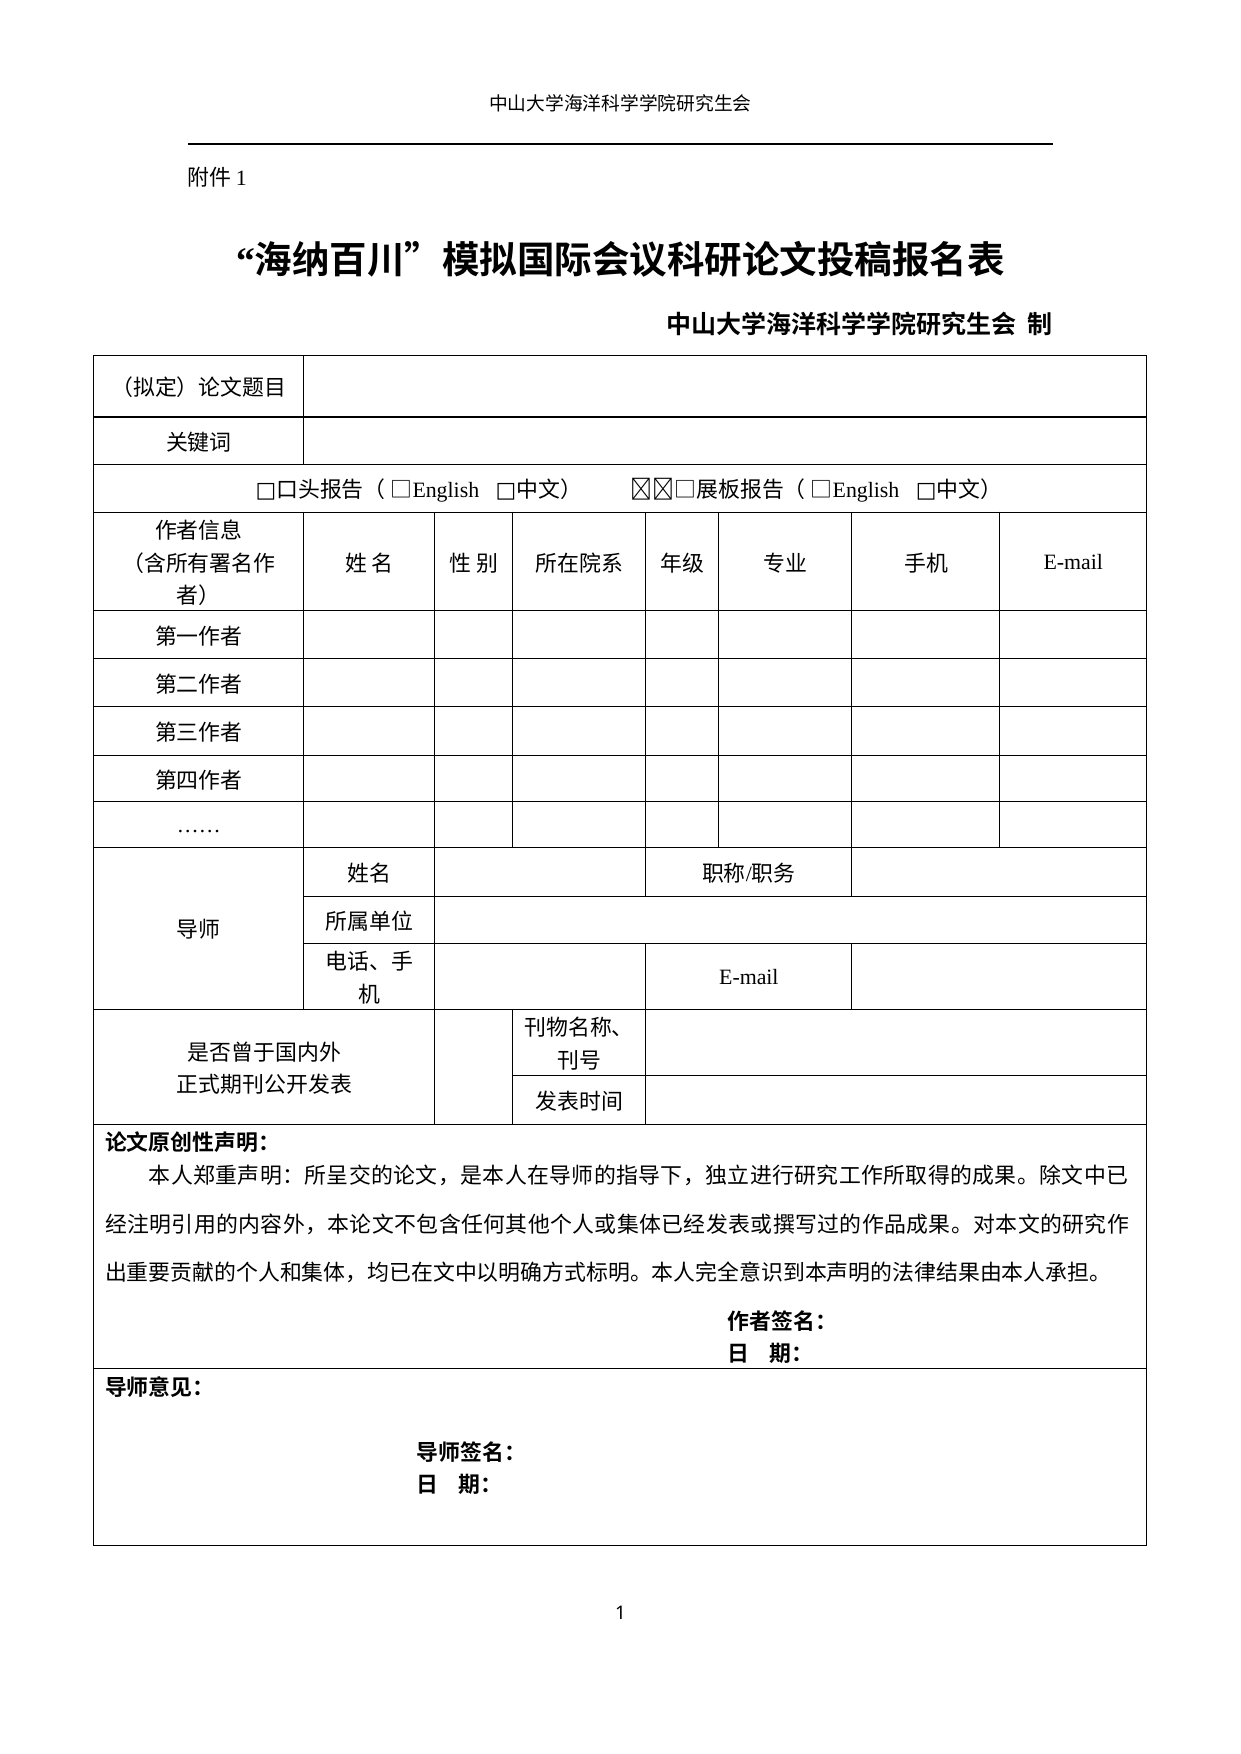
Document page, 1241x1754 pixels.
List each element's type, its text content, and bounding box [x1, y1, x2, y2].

table_cell 导师意见： 导师签名： 日 期： [94, 1369, 1146, 1544]
table_cell 专业 [719, 513, 851, 610]
table_cell 发表时间 [513, 1076, 645, 1124]
table_cell [646, 659, 718, 706]
table_header （拟定）论文题目 [94, 356, 303, 416]
text 中山大学海洋科学学院研究生会 制 [187, 290, 1053, 355]
table_cell 第一作者 [94, 611, 303, 658]
table_cell 关键词 [94, 418, 303, 464]
table_cell [852, 707, 999, 755]
table_cell 手机 [852, 513, 999, 610]
table_cell 年级 [646, 513, 718, 610]
table_cell 是否曾于国内外 正式期刊公开发表 [94, 1010, 434, 1124]
table_cell [435, 897, 1146, 943]
table_cell 第四作者 [94, 756, 303, 801]
table_cell [1000, 802, 1146, 847]
table_cell [435, 659, 512, 706]
table_cell [435, 611, 512, 658]
text “海纳百川”模拟国际会议科研论文投稿报名表 [187, 225, 1053, 290]
table_cell [304, 418, 1146, 464]
table_cell [513, 611, 645, 658]
table_cell [1000, 611, 1146, 658]
table_cell 刊物名称、刊号 [513, 1010, 645, 1075]
table_cell [852, 944, 1146, 1009]
table_cell [435, 756, 512, 801]
table_cell 第三作者 [94, 707, 303, 755]
table_cell [646, 756, 718, 801]
table_cell [513, 756, 645, 801]
table_cell [719, 611, 851, 658]
table_cell 姓 名 [304, 513, 434, 610]
table_cell E-mail [646, 944, 851, 1009]
table_cell [719, 659, 851, 706]
table_cell [1000, 707, 1146, 755]
table_cell [1000, 756, 1146, 801]
table_cell [435, 1010, 512, 1124]
table_cell [435, 707, 512, 755]
table_cell [646, 1010, 1146, 1075]
table_cell 第二作者 [94, 659, 303, 706]
table_cell [719, 802, 851, 847]
table_cell [646, 611, 718, 658]
table_cell 电话、手机 [304, 944, 434, 1009]
table_cell 所在院系 [513, 513, 645, 610]
table_cell [435, 802, 512, 847]
text 附件1 [187, 160, 1053, 192]
table_cell □口头报告（ □English □中文） □展板报告（ □English □中文） [94, 465, 1146, 512]
table_cell [435, 848, 645, 896]
table_cell 性 别 [435, 513, 512, 610]
table_cell [304, 756, 434, 801]
table_cell 导师 [94, 848, 303, 1009]
table_cell [719, 756, 851, 801]
table_cell E-mail [1000, 513, 1146, 610]
table_cell [646, 707, 718, 755]
table_cell [304, 659, 434, 706]
table_cell [304, 802, 434, 847]
table_cell [513, 802, 645, 847]
table_cell 论文原创性声明： 本人郑重声明：所呈交的论文，是本人在导师的指导下，独立进行研究工作所取得的成果。除文中已经注明引用的内容外，本论文不包含任何其他个人或集体已经发表或撰写过的作品成果。对本文的研究作出重要贡献的个人和集体，均已在文中以明确方式标明。本人完全意识到本声明的法律结果由本人承担。 作者签名： 日 期： [94, 1125, 1146, 1368]
table_cell [1000, 659, 1146, 706]
table_cell 所属单位 [304, 897, 434, 943]
table_header [304, 356, 1146, 416]
table_cell [513, 659, 645, 706]
table_cell [304, 611, 434, 658]
table_cell [852, 611, 999, 658]
table_cell [304, 707, 434, 755]
table_cell …… [94, 802, 303, 847]
table_cell [646, 802, 718, 847]
table_cell 作者信息 （含所有署名作者） [94, 513, 303, 610]
table_cell 姓名 [304, 848, 434, 896]
table_cell [435, 944, 645, 1009]
table_cell [513, 707, 645, 755]
table_cell [719, 707, 851, 755]
table_cell 职称/职务 [646, 848, 851, 896]
table_cell [852, 659, 999, 706]
table_cell [852, 802, 999, 847]
table_cell [646, 1076, 1146, 1124]
table_cell [852, 756, 999, 801]
table_cell [852, 848, 1146, 896]
